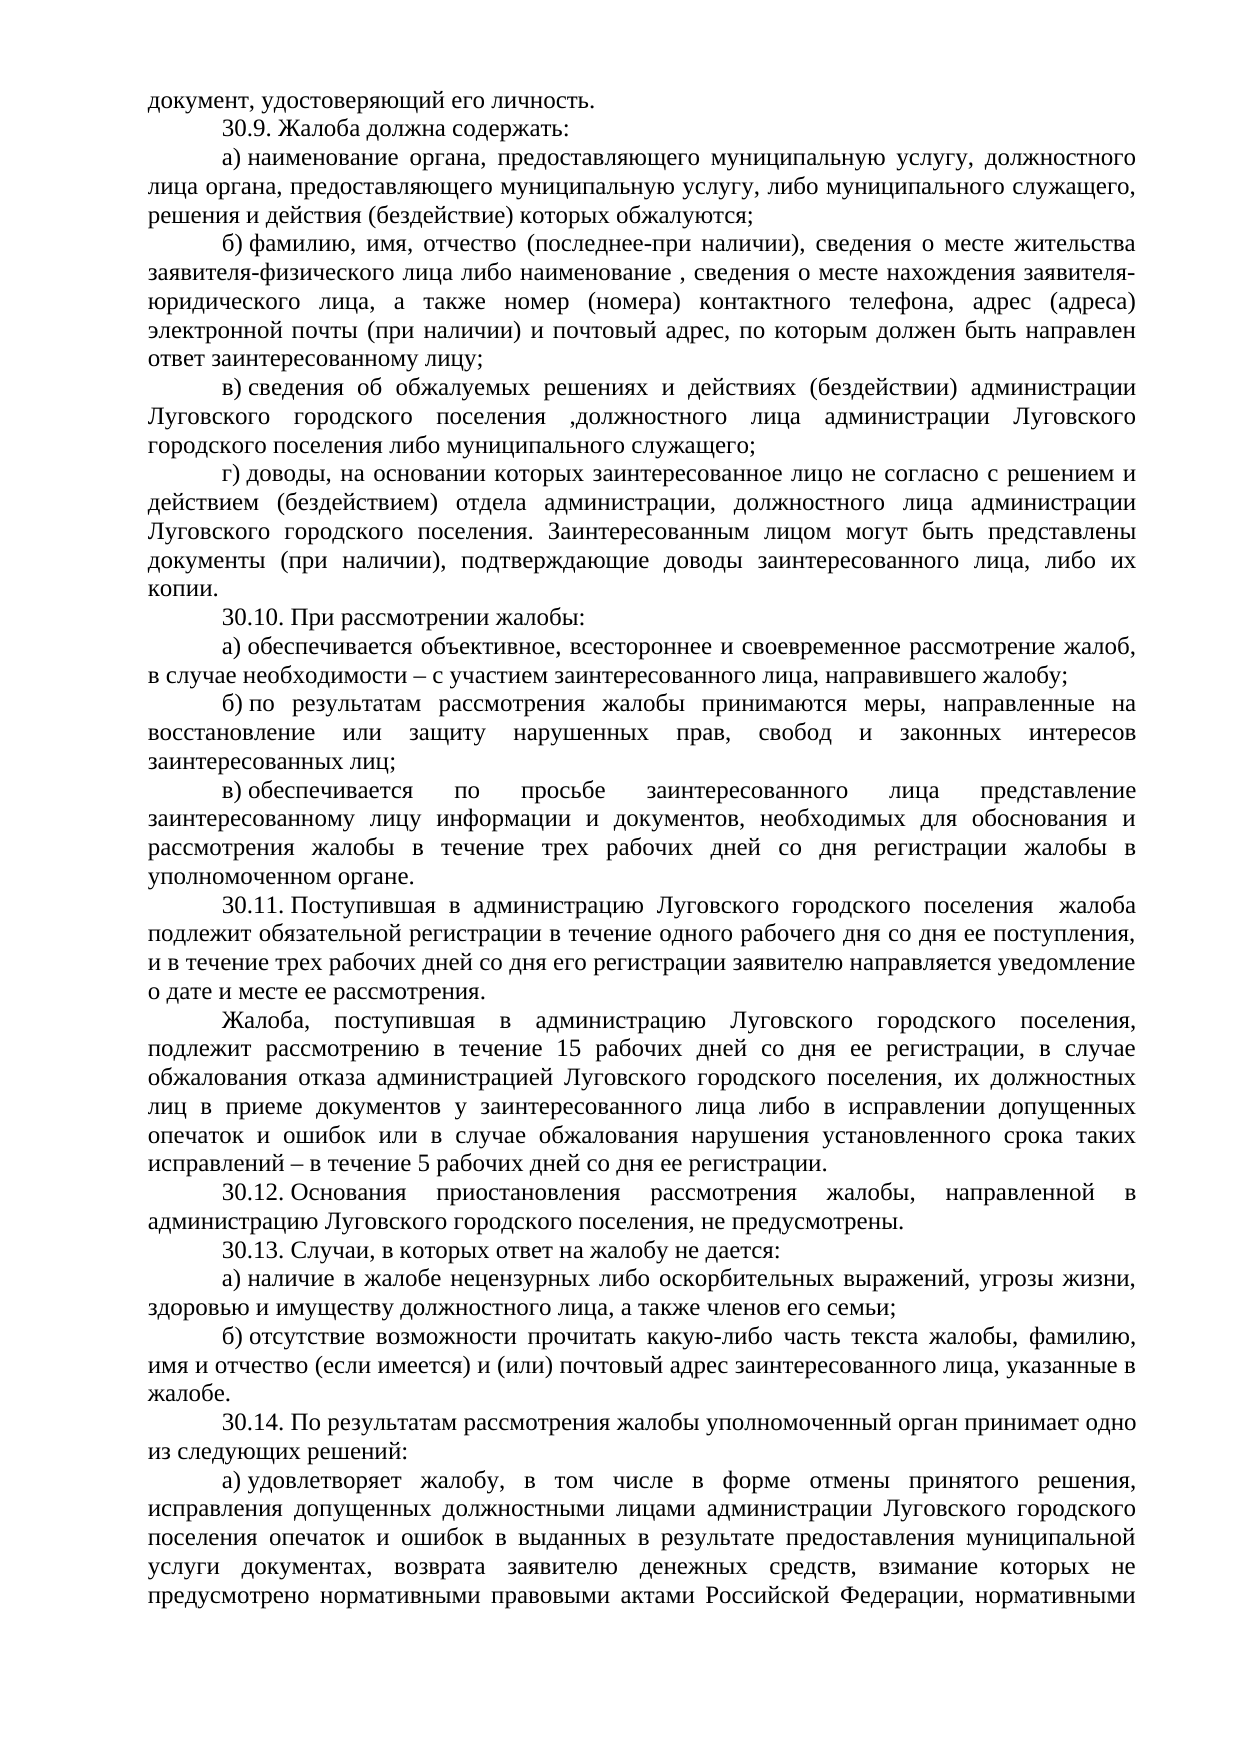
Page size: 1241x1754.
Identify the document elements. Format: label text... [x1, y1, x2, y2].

text а) наименование органа, предоставляющего муниципальную услугу, должностного лица органа, предоставляющего муниципальную услугу, либо муниципального служащего, решения и действия (бездействие) которых обжалуются; [148, 142, 1137, 228]
text г) доводы, на основании которых заинтересованное лицо не согласно с решением и действием (бездействием) отдела администрации, должностного лица администрации Луговского городского поселения. Заинтересованным лицом могут быть представлены документы (при наличии), подтверждающие доводы заинтересованного лица, либо их копии. [148, 458, 1137, 602]
text 30.12. Основания приостановления рассмотрения жалобы, направленной в администрацию Луговского городского поселения, не предусмотрены. [148, 1177, 1137, 1235]
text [148, 1465, 1137, 1608]
text 30.14. По результатам рассмотрения жалобы уполномоченный орган принимает одно из следующих решений: [148, 1407, 1137, 1465]
text в) обеспечивается по просьбе заинтересованного лица представление заинтересованному лицу информации и документов, необходимых для обоснования и рассмотрения жалобы в течение трех рабочих дней со дня регистрации жалобы в уполномоченном органе. [148, 775, 1137, 890]
text а) обеспечивается объективное, всестороннее и своевременное рассмотрение жалоб, в случае необходимости – с участием заинтересованного лица, направившего жалобу; [148, 631, 1137, 688]
text 30.11. Поступившая в администрацию Луговского городского поселения жалоба подлежит обязательной регистрации в течение одного рабочего дня со дня ее поступления, и в течение трех рабочих дней со дня его регистрации заявителю направляется уведомление о дате и месте ее рассмотрения. [148, 890, 1137, 1005]
text б) по результатам рассмотрения жалобы принимаются меры, направленные на восстановление или защиту нарушенных прав, свобод и законных интересов заинтересованных лиц; [148, 688, 1137, 775]
text б) фамилию, имя, отчество (последнее-при наличии), сведения о месте жительства заявителя-физического лица либо наименование , сведения о месте нахождения заявителя-юридического лица, а также номер (номера) контактного телефона, адрес (адреса) электронной почты (при наличии) и почтовый адрес, по которым должен быть направлен ответ заинтересованному лицу; [148, 228, 1137, 372]
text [148, 85, 1137, 113]
text 30.10. При рассмотрении жалобы: [148, 602, 1137, 631]
text Жалоба, поступившая в администрацию Луговского городского поселения, подлежит рассмотрению в течение 15 рабочих дней со дня ее регистрации, в случае обжалования отказа администрацией Луговского городского поселения, их должностных лиц в приеме документов у заинтересованного лица либо в исправлении допущенных опечаток и ошибок или в случае обжалования нарушения установленного срока таких исправлений – в течение 5 рабочих дней со дня ее регистрации. [148, 1005, 1137, 1177]
text б) отсутствие возможности прочитать какую-либо часть текста жалобы, фамилию, имя и отчество (если имеется) и (или) почтовый адрес заинтересованного лица, указанные в жалобе. [148, 1321, 1137, 1407]
text 30.13. Случаи, в которых ответ на жалобу не дается: [148, 1235, 1137, 1263]
text в) сведения об обжалуемых решениях и действиях (бездействии) администрации Луговского городского поселения ,должностного лица администрации Луговского городского поселения либо муниципального служащего; [148, 372, 1137, 458]
text а) наличие в жалобе нецензурных либо оскорбительных выражений, угрозы жизни, здоровью и имуществу должностного лица, а также членов его семьи; [148, 1263, 1137, 1321]
text 30.9. Жалоба должна содержать: [148, 113, 1137, 142]
